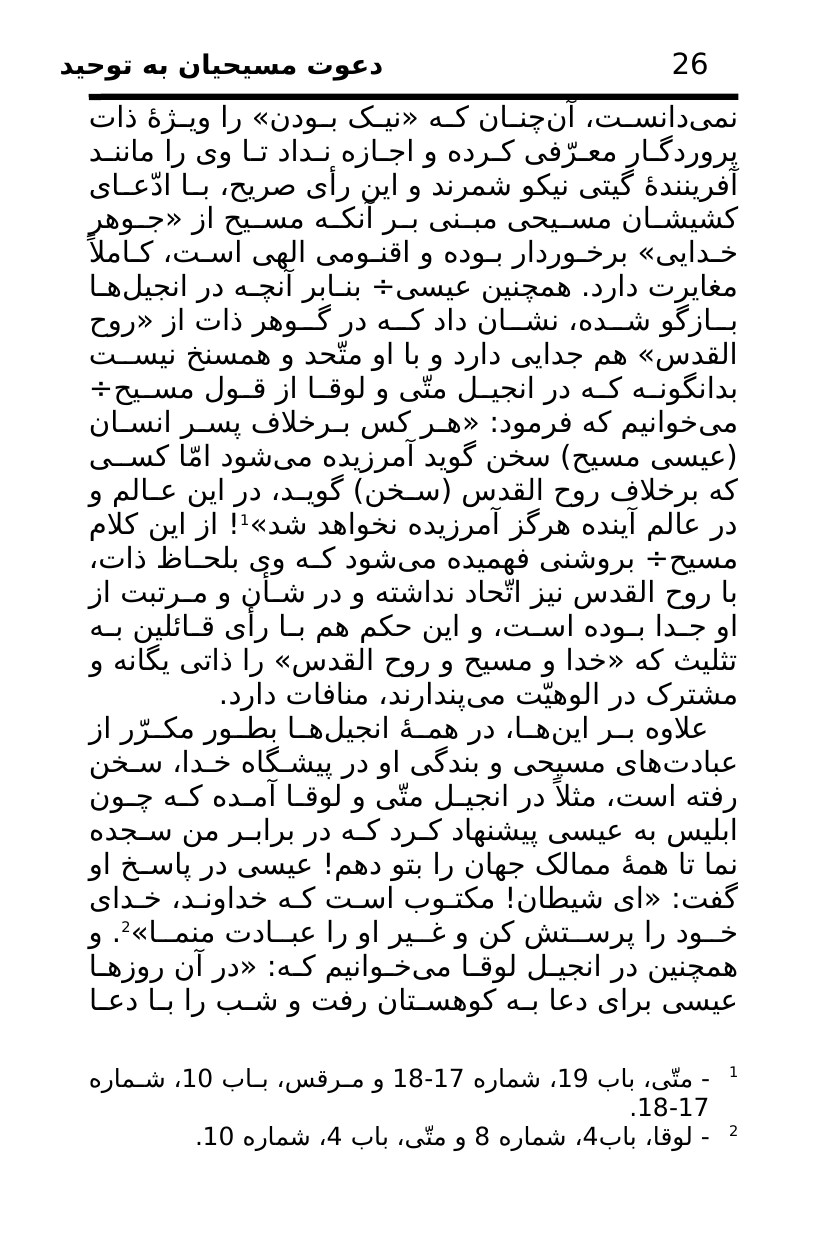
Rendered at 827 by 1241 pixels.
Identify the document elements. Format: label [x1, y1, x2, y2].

text [89, 711, 738, 1017]
text [89, 100, 738, 711]
